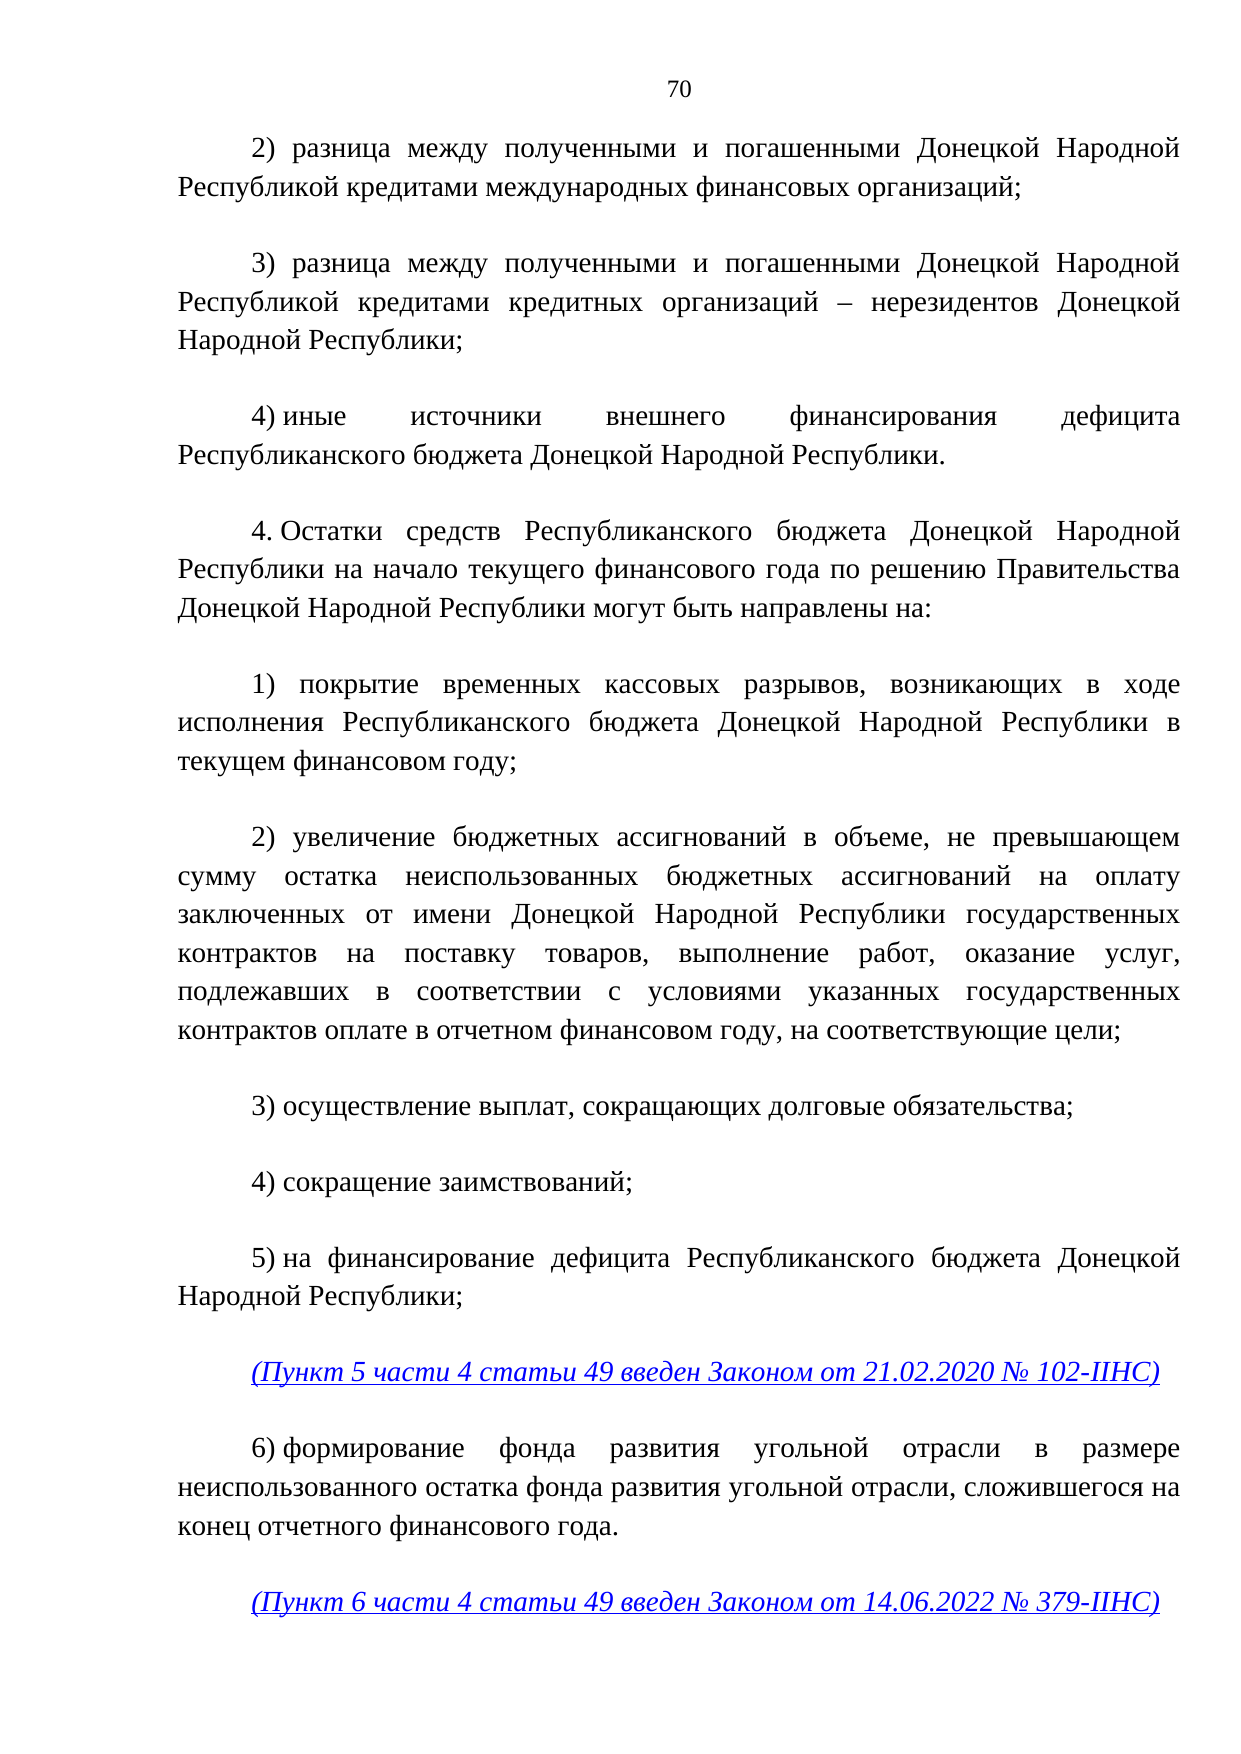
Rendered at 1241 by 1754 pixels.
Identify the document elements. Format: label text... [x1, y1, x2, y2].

text 2) разница между полученными и погашенными Донецкой Народной Республикой кредитами международных финансовых организаций; [177, 131, 1181, 203]
text 2) увеличение бюджетных ассигнований в объеме, не превышающем сумму остатка неиспользованных бюджетных ассигнований на оплату заключенных от имени Донецкой Народной Республики государственных контрактов на поставку товаров, выполнение работ, оказание услуг, подлежавших в соответствии с условиями указанных государственных контрактов оплате в отчетном финансовом году, на соответствующие цели; [177, 819, 1181, 1045]
text 5) на финансирование дефицита Республиканского бюджета Донецкой Народной Республики; [177, 1240, 1181, 1312]
text 3) осуществление выплат, сокращающих долговые обязательства; [177, 1088, 1181, 1121]
text 1) покрытие временных кассовых разрывов, возникающих в ходе исполнения Республиканского бюджета Донецкой Народной Республики в текущем финансовом году; [177, 666, 1181, 777]
text 3) разница между полученными и погашенными Донецкой Народной Республикой кредитами кредитных организаций – нерезидентов Донецкой Народной Республики; [177, 245, 1181, 356]
text (Пункт 6 части 4 статьи 49 введен Законом от 14.06.2022 № 379-IIНС) [177, 1584, 1181, 1617]
text 6) формирование фонда развития угольной отрасли в размере неиспользованного остатка фонда развития угольной отрасли, сложившегося на конец отчетного финансового года. [177, 1431, 1181, 1541]
text 4) сокращение заимствований; [177, 1164, 1181, 1197]
text 4) иные источники внешнего финансирования дефицита Республиканского бюджета Донецкой Народной Республики. [177, 398, 1181, 470]
text (Пункт 5 части 4 статьи 49 введен Законом от 21.02.2020 № 102-IIНС) [177, 1354, 1181, 1388]
text 4. Остатки средств Республиканского бюджета Донецкой Народной Республики на начало текущего финансового года по решению Правительства Донецкой Народной Республики могут быть направлены на: [177, 513, 1181, 623]
